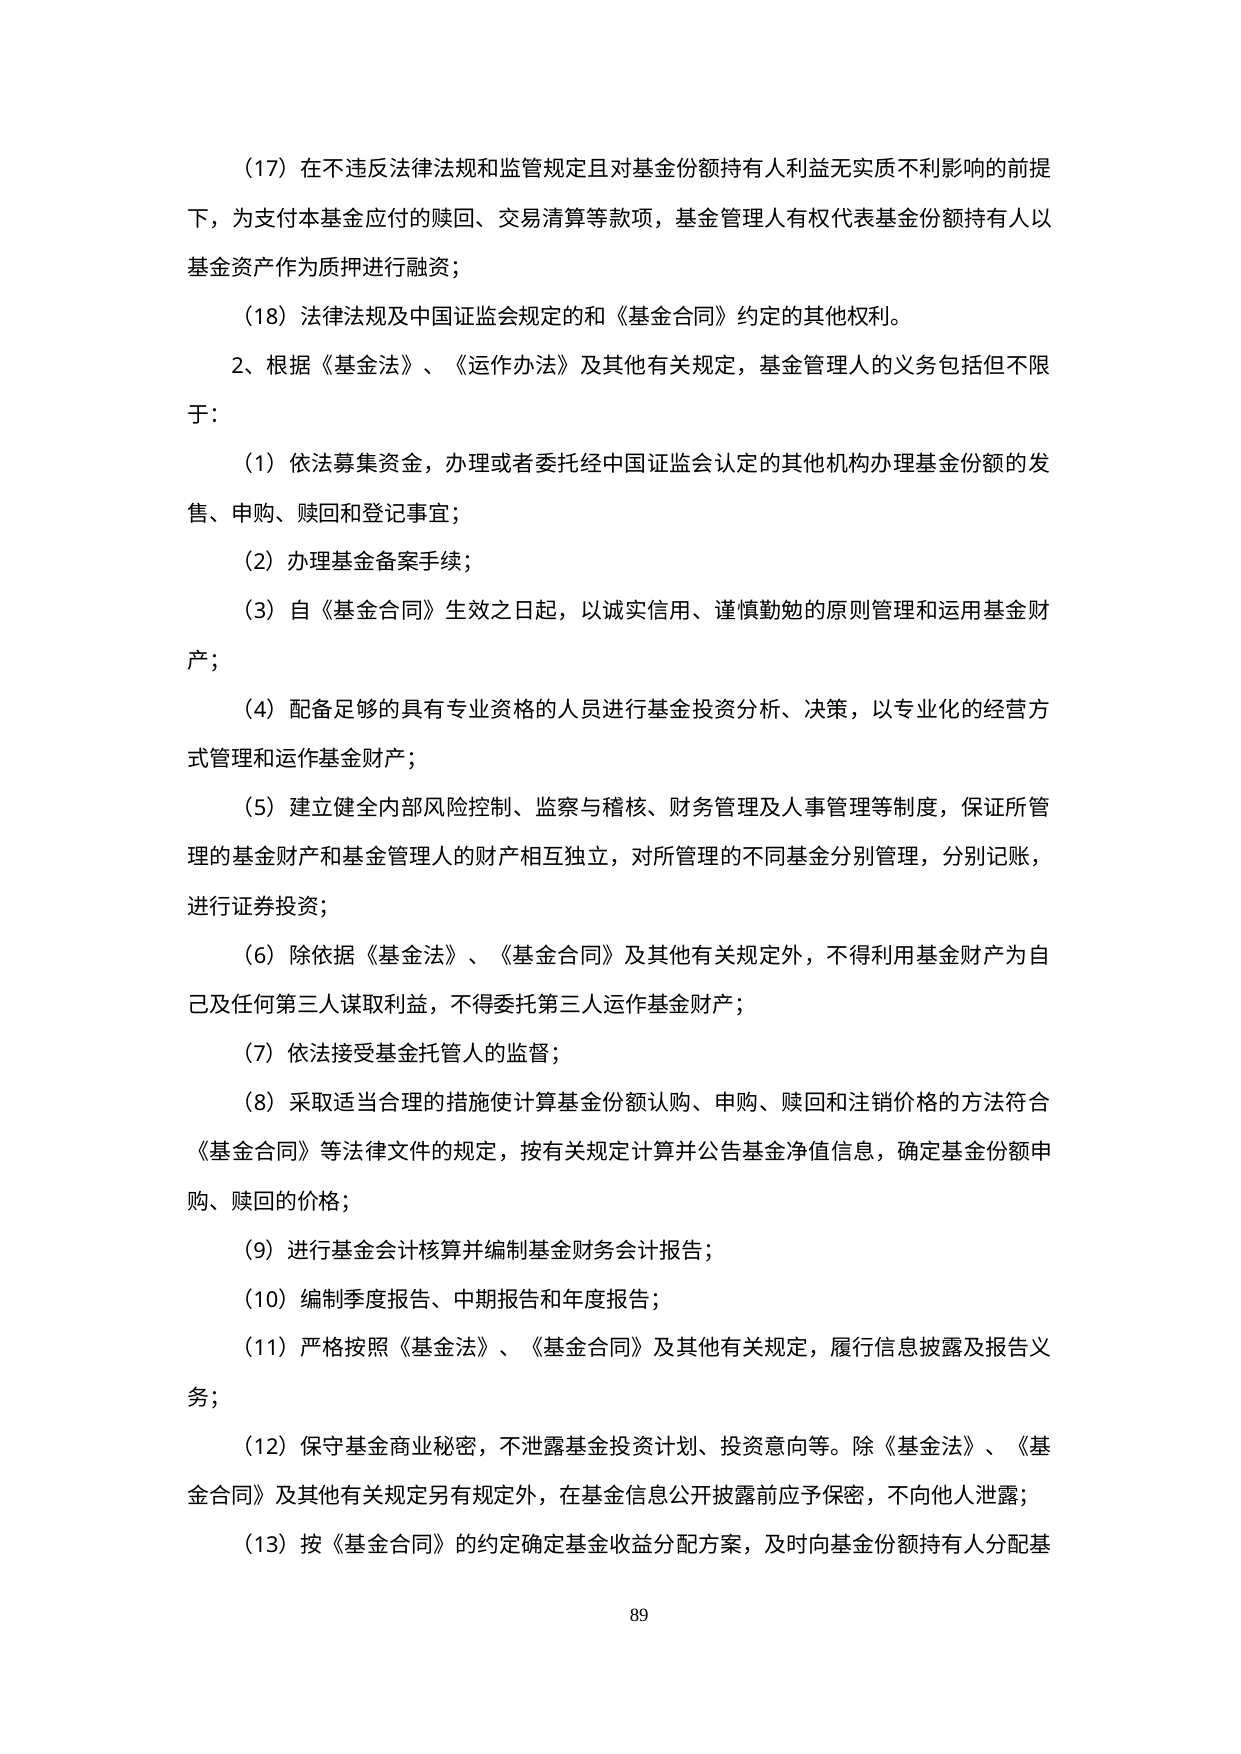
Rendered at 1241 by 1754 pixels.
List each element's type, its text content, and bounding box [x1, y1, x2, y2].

text （6）除依据《基金法》、《基金合同》及其他有关规定外，不得利用基金财产为自己及任何第三人谋取利益，不得委托第三人运作基金财产； [187, 937, 1053, 1019]
text （4）配备足够的具有专业资格的人员进行基金投资分析、决策，以专业化的经营方式管理和运作基金财产； [187, 691, 1053, 773]
text （8）采取适当合理的措施使计算基金份额认购、申购、赎回和注销价格的方法符合《基金合同》等法律文件的规定，按有关规定计算并公告基金净值信息，确定基金份额申购、赎回的价格； [187, 1084, 1053, 1216]
text （18）法律法规及中国证监会规定的和《基金合同》约定的其他权利。 [187, 298, 1053, 331]
text （17）在不违反法律法规和监管规定且对基金份额持有人利益无实质不利影响的前提下，为支付本基金应付的赎回、交易清算等款项，基金管理人有权代表基金份额持有人以基金资产作为质押进行融资； [187, 150, 1053, 282]
text （10）编制季度报告、中期报告和年度报告； [187, 1281, 1053, 1314]
text （7）依法接受基金托管人的监督； [187, 1035, 1053, 1068]
text 2、根据《基金法》、《运作办法》及其他有关规定，基金管理人的义务包括但不限于： [187, 347, 1053, 429]
text （5）建立健全内部风险控制、监察与稽核、财务管理及人事管理等制度，保证所管理的基金财产和基金管理人的财产相互独立，对所管理的不同基金分别管理，分别记账，进行证券投资； [187, 789, 1053, 921]
text （3）自《基金合同》生效之日起，以诚实信用、谨慎勤勉的原则管理和运用基金财产； [187, 593, 1053, 675]
text （2）办理基金备案手续； [187, 544, 1053, 577]
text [187, 1526, 1053, 1559]
text （12）保守基金商业秘密，不泄露基金投资计划、投资意向等。除《基金法》、《基金合同》及其他有关规定另有规定外，在基金信息公开披露前应予保密，不向他人泄露； [187, 1428, 1053, 1511]
text （11）严格按照《基金法》、《基金合同》及其他有关规定，履行信息披露及报告义务； [187, 1330, 1053, 1412]
text （1）依法募集资金，办理或者委托经中国证监会认定的其他机构办理基金份额的发售、申购、赎回和登记事宜； [187, 445, 1053, 528]
text （9）进行基金会计核算并编制基金财务会计报告； [187, 1232, 1053, 1265]
